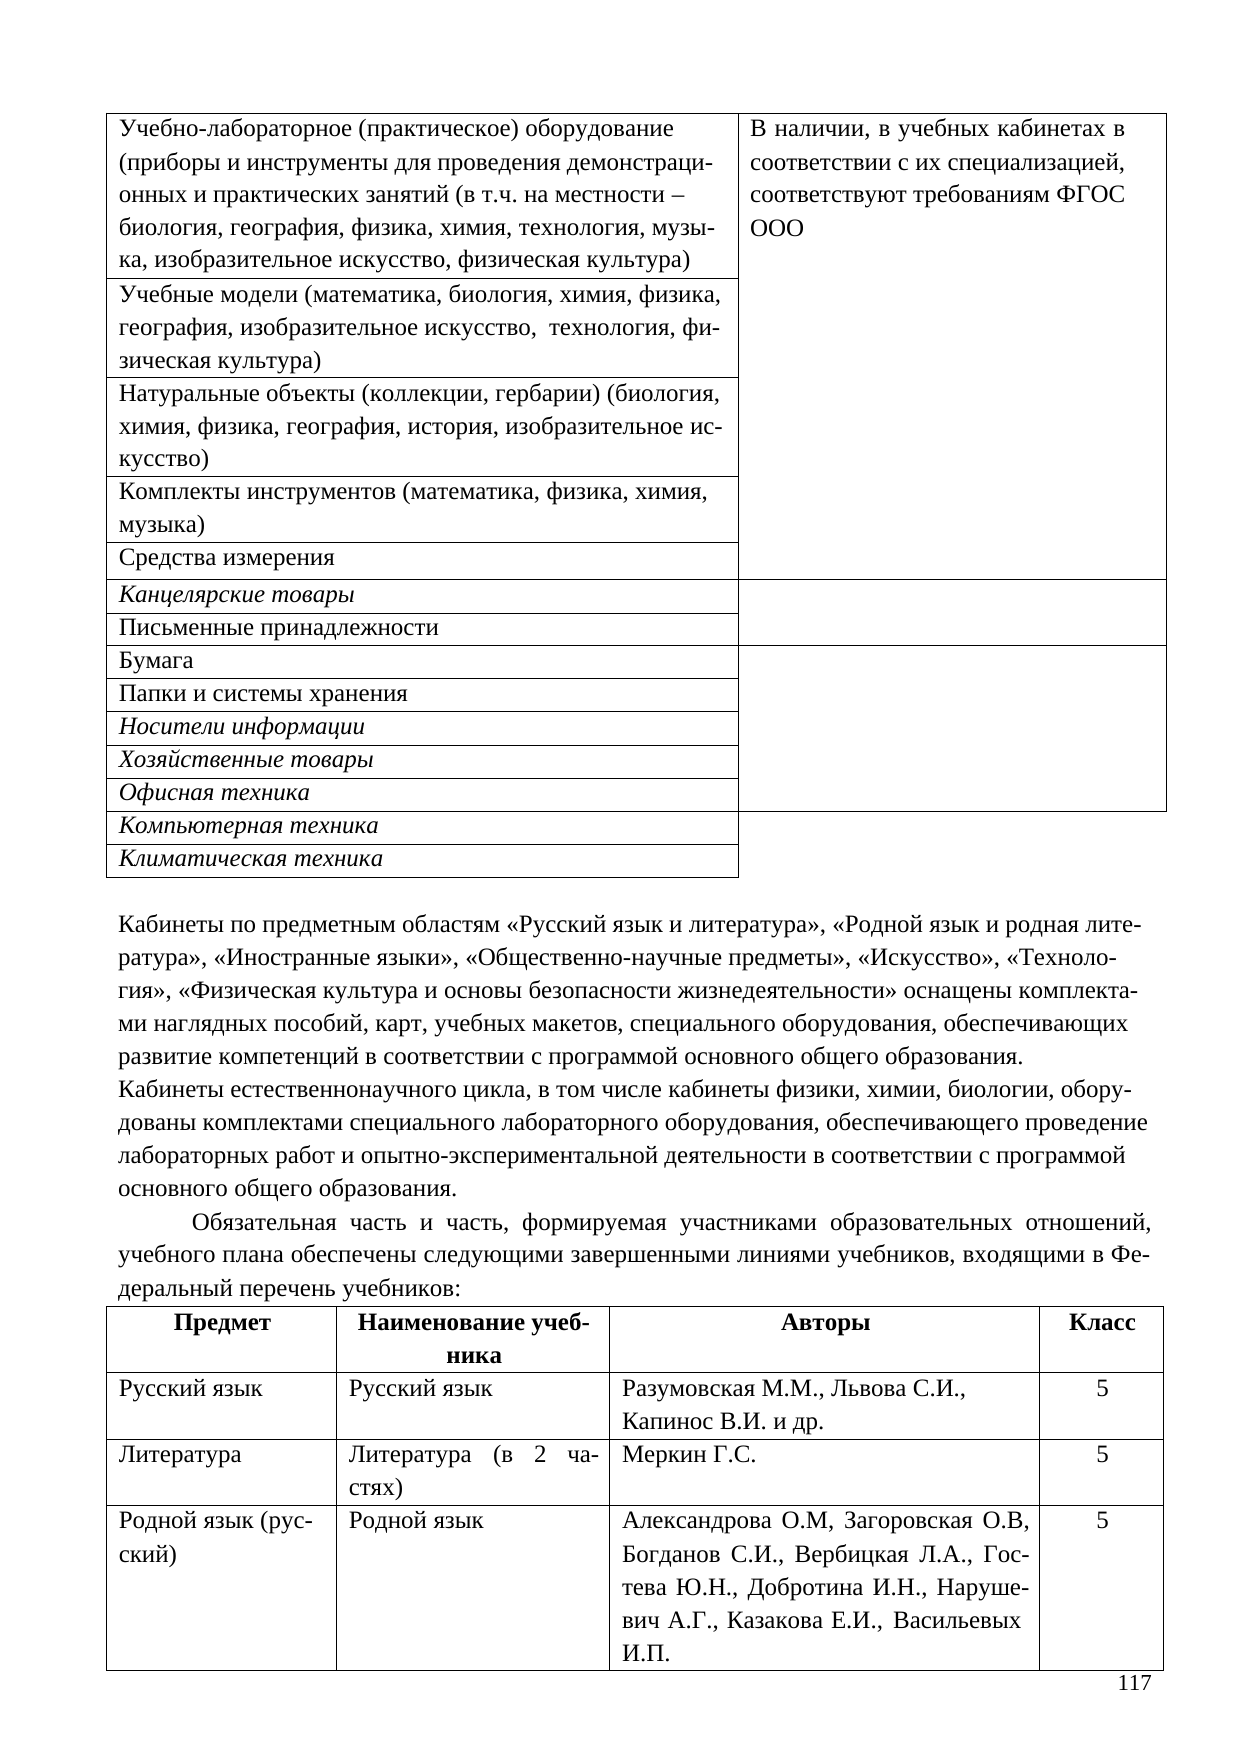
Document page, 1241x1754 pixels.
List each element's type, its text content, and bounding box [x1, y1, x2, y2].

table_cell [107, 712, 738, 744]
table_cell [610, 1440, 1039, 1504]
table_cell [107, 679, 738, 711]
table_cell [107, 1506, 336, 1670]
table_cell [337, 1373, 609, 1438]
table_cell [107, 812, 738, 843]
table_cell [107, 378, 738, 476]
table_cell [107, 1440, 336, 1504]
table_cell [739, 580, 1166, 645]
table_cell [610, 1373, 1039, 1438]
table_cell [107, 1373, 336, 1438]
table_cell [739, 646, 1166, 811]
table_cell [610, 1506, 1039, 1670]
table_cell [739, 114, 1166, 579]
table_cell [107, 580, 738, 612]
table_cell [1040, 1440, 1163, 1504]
text Кабинеты по предметным областям «Русский язык и литература», «Родной язык и родная лите- ратура», «Иностранные языки», «Общественно-научные предметы», «Искусство», «Техноло- гия», «Физическая культура и основы безопасности жизнедеятельности» оснащены комплекта- ми наглядных пособий, карт, учебных макетов, специального оборудования, обеспечивающих развитие компетенций в соответствии с программой основного общего образования. [118, 909, 1144, 1070]
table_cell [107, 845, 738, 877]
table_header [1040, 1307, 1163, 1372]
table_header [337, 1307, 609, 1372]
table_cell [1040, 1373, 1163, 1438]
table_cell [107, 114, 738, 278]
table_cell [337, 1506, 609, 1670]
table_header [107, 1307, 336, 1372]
text Кабинеты естественнонаучного цикла, в том числе кабинеты физики, химии, биологии, обору- дованы комплектами специального лабораторного оборудования, обеспечивающего проведение лабораторных работ и опытно-экспериментальной деятельности в соответствии с программой основного общего образования. [118, 1074, 1150, 1202]
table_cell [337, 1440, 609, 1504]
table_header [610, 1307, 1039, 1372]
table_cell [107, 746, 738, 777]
text Обязательная часть и часть, формируемая участниками образовательных отношений, учебного плана обеспечены следующими завершенными линиями учебников, входящими в Фе- деральный перечень учебников: [118, 1207, 1152, 1301]
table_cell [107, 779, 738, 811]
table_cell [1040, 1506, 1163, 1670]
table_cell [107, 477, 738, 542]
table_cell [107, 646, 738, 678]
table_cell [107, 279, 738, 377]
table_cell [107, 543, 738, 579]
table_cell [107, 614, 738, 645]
